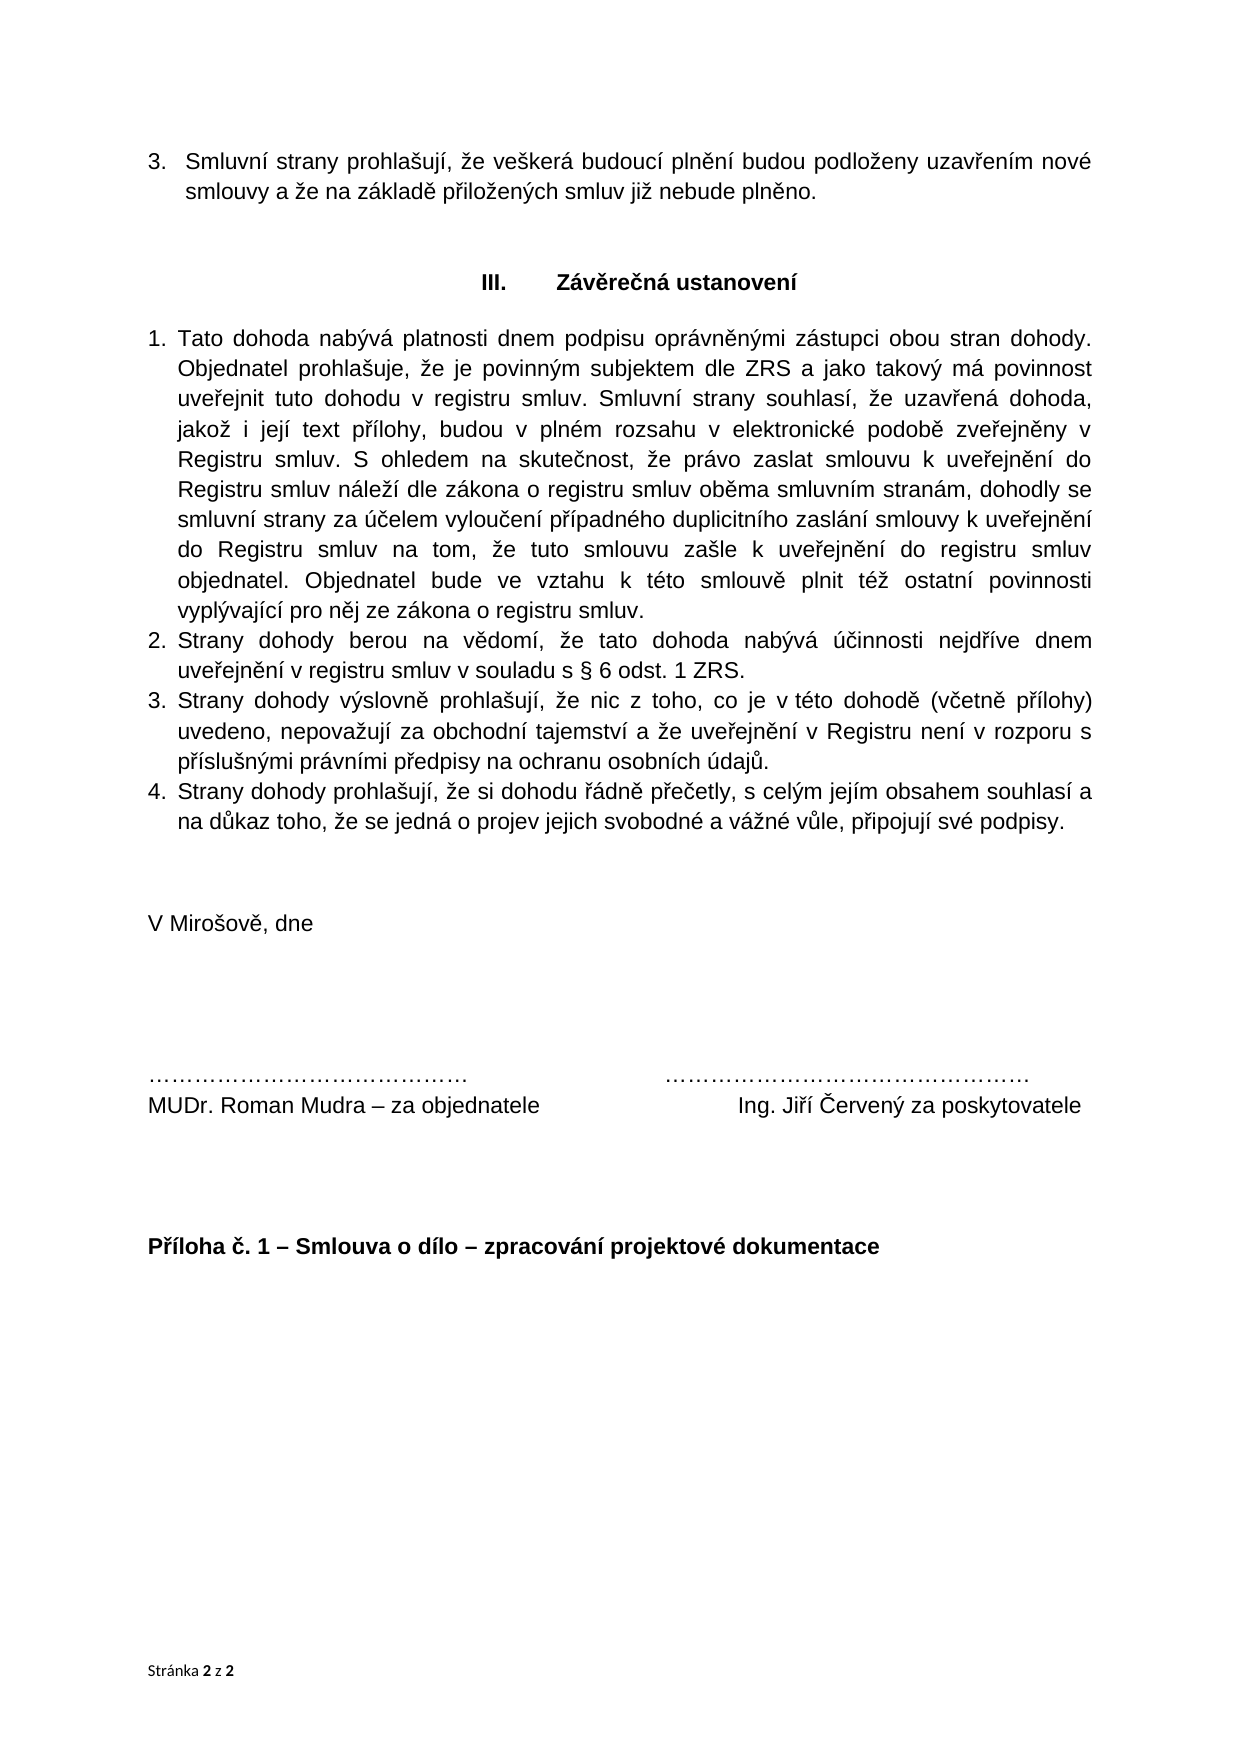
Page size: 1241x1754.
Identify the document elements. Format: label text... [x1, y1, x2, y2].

text Příloha č. 1 – Smlouva o dílo – zpracování projektové dokumentace [148, 1233, 1093, 1260]
list Strany dohody výslovně prohlašují, že nic z toho, co je v této dohodě (včetně přílohy) uvedeno, nepovažují za obchodní tajemství a že uveřejnění v Registru není v rozporu s příslušnými právními předpisy na ochranu osobních údajů. [148, 687, 1093, 774]
text …………………………………… ………………………………………… [148, 1061, 1093, 1088]
list Strany dohody prohlašují, že si dohodu řádně přečetly, s celým jejím obsahem souhlasí a na důkaz toho, že se jedná o projev jejich svobodné a vážné vůle, připojují své podpisy. [148, 778, 1093, 835]
text V Mirošově, dne [148, 910, 1093, 937]
list Strany dohody berou na vědomí, že tato dohoda nabývá účinnosti nejdříve dnem uveřejnění v registru smluv v souladu s § 6 odst. 1 ZRS. [148, 627, 1093, 684]
list Smluvní strany prohlašují, že veškerá budoucí plnění budou podloženy uzavřením nové smlouvy a že na základě přiložených smluv již nebude plněno. [148, 148, 1093, 204]
list Závěrečná ustanovení [185, 268, 1093, 295]
list Tato dohoda nabývá platnosti dnem podpisu oprávněnými zástupci obou stran dohody. Objednatel prohlašuje, že je povinným subjektem dle ZRS a jako takový má povinnost uveřejnit tuto dohodu v registru smluv. Smluvní strany souhlasí, že uzavřená dohoda, jakož i její text přílohy, budou v plném rozsahu v elektronické podobě zveřejněny v Registru smluv. S ohledem na skutečnost, že právo zaslat smlouvu k uveřejnění do Registru smluv náleží dle zákona o registru smluv oběma smluvním stranám, dohodly se smluvní strany za účelem vyloučení případného duplicitního zaslání smlouvy k uveřejnění do Registru smluv na tom, že tuto smlouvu zašle k uveřejnění do registru smluv objednatel. Objednatel bude ve vztahu k této smlouvě plnit též ostatní povinnosti vyplývající pro něj ze zákona o registru smluv. [148, 325, 1093, 623]
text MUDr. Roman Mudra – za objednatele Ing. Jiří Červený za poskytovatele [148, 1092, 1093, 1118]
